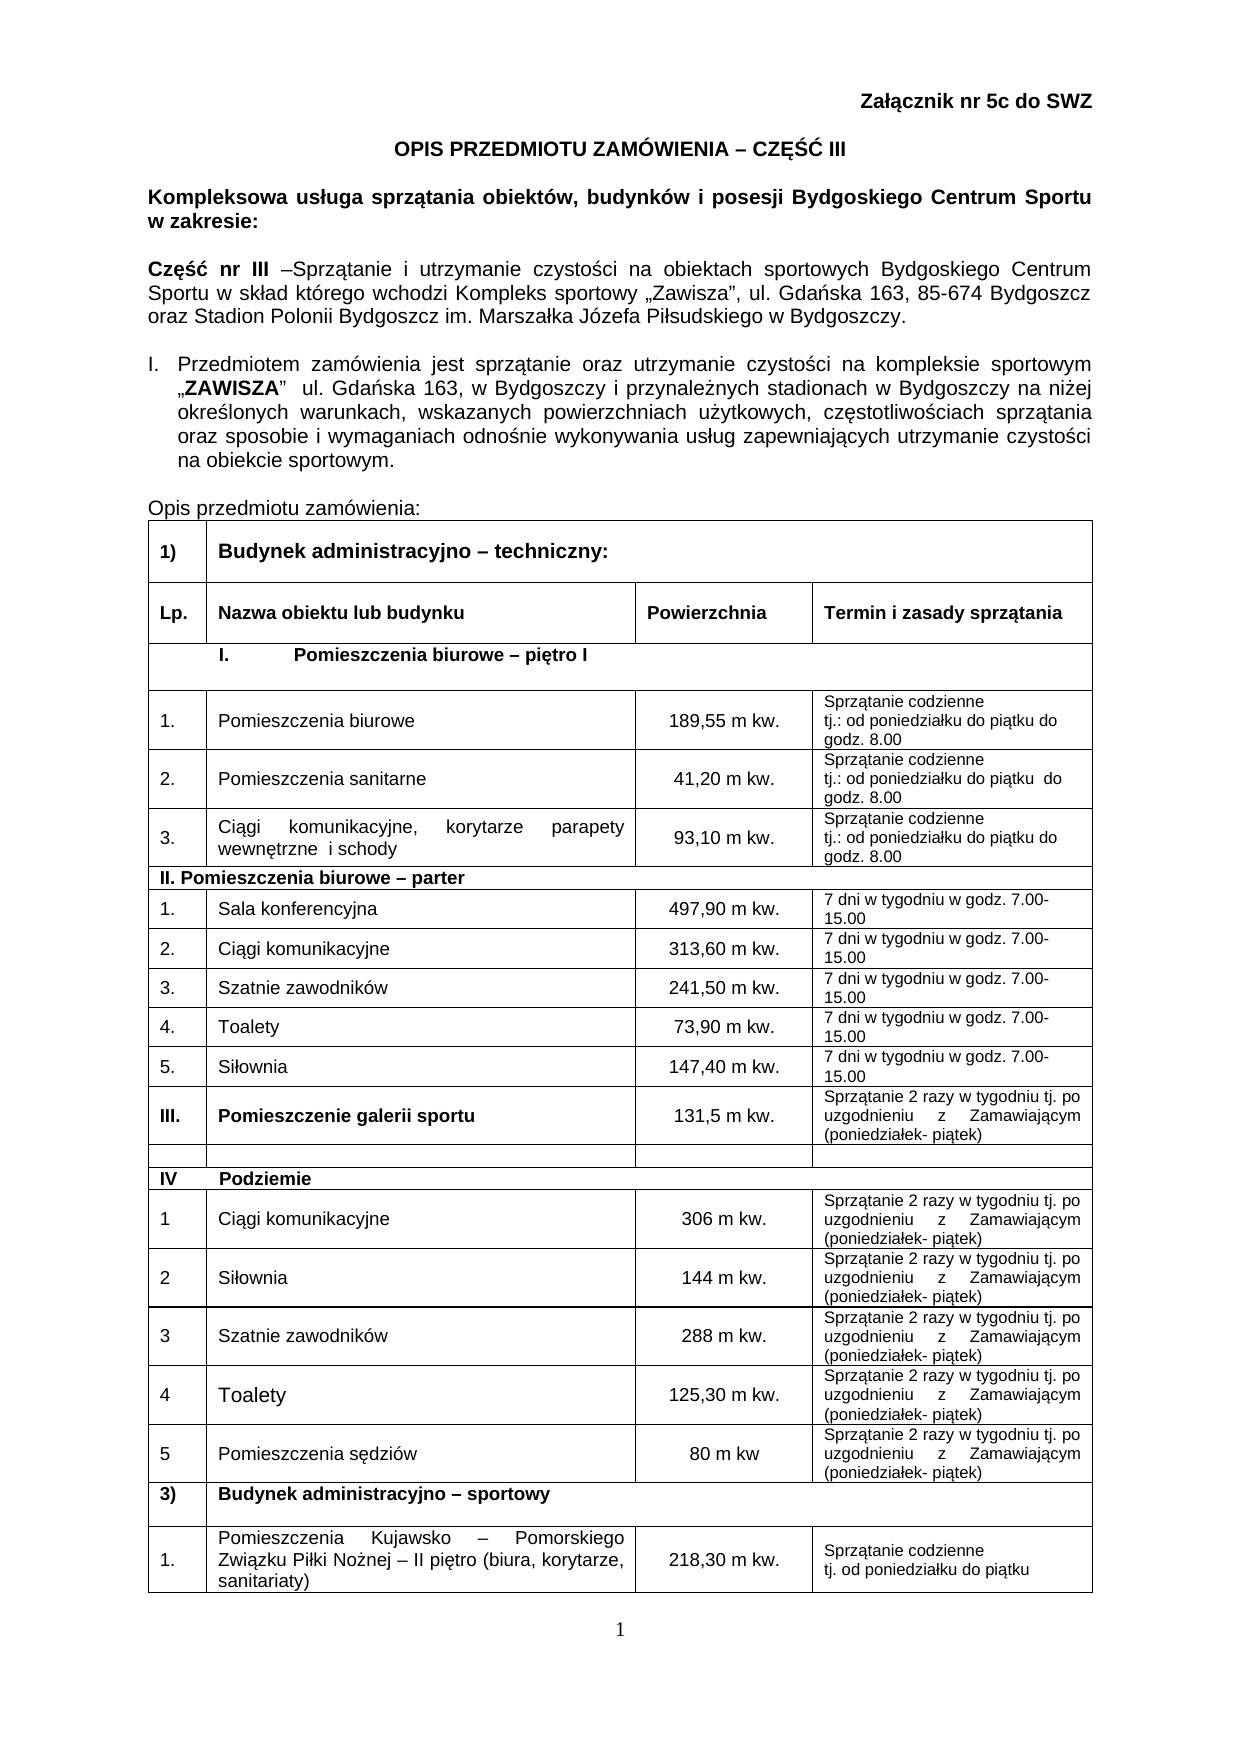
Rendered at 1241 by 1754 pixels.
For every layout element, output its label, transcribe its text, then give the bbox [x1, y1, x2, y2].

table_cell Sprzątanie codzienne tj.: od poniedziałku do piątku do godz. 8.00 [813, 750, 1092, 807]
table_cell 147,40 m kw. [636, 1047, 812, 1086]
table_cell 3 [149, 1308, 206, 1365]
table_cell 1 [149, 1190, 206, 1248]
table_cell 1. [149, 1527, 206, 1592]
table_cell 5. [149, 1047, 206, 1086]
table_cell 7 dni w tygodniu w godz. 7.00-15.00 [813, 969, 1092, 1007]
table_cell Pomieszczenie galerii sportu [207, 1087, 635, 1144]
table_cell 189,55 m kw. [636, 691, 812, 749]
text Załącznik nr 5c do SWZ [148, 89, 1093, 113]
table_cell 73,90 m kw. [636, 1008, 812, 1046]
table_cell 144 m kw. [636, 1249, 812, 1306]
table_header 1) [149, 521, 206, 582]
table_cell 7 dni w tygodniu w godz. 7.00-15.00 [813, 929, 1092, 967]
table_cell Sprzątanie 2 razy w tygodniu tj. po uzgodnieniu z Zamawiającym (poniedziałek- piątek) [813, 1087, 1092, 1144]
table_cell Powierzchnia [636, 583, 812, 643]
table_cell Sprzątanie codzienne tj.: od poniedziałku do piątku do godz. 8.00 [813, 691, 1092, 749]
table_cell Sprzątanie codzienne tj.: od poniedziałku do piątku do godz. 8.00 [813, 809, 1092, 866]
table_cell Ciągi komunikacyjne [207, 1190, 635, 1248]
table_cell Sprzątanie 2 razy w tygodniu tj. po uzgodnieniu z Zamawiającym (poniedziałek- piątek) [813, 1425, 1092, 1482]
table_cell Siłownia [207, 1249, 635, 1306]
table_cell Toalety [207, 1008, 635, 1046]
table_cell Toalety [207, 1366, 635, 1423]
text Opis przedmiotu zamówienia: [148, 496, 1093, 520]
table_cell 2 [149, 1249, 206, 1306]
table_cell 7 dni w tygodniu w godz. 7.00-15.00 [813, 890, 1092, 928]
table_cell II. Pomieszczenia biurowe – parter [149, 867, 1092, 889]
table_cell IV Podziemie [149, 1168, 1092, 1189]
table_cell 93,10 m kw. [636, 809, 812, 866]
table_cell 4 [149, 1366, 206, 1423]
table_cell 7 dni w tygodniu w godz. 7.00-15.00 [813, 1008, 1092, 1046]
table_cell 497,90 m kw. [636, 890, 812, 928]
table_cell Sprzątanie 2 razy w tygodniu tj. po uzgodnieniu z Zamawiającym (poniedziałek- piątek) [813, 1190, 1092, 1248]
table_cell Ciągi komunikacyjne [207, 929, 635, 967]
table_cell 131,5 m kw. [636, 1087, 812, 1144]
table_cell 241,50 m kw. [636, 969, 812, 1007]
text Część nr III –Sprzątanie i utrzymanie czystości na obiektach sportowych Bydgoskiego Centrum Sportu w skład którego wchodzi Kompleks sportowy „Zawisza”, ul. Gdańska 163, 85-674 Bydgoszcz oraz Stadion Polonii Bydgoszcz im. Marszałka Józefa Piłsudskiego w Bydgoszczy. [148, 256, 1093, 328]
list Przedmiotem zamówienia jest sprzątanie oraz utrzymanie czystości na kompleksie sportowym „ZAWISZA” ul. Gdańska 163, w Bydgoszczy i przynależnych stadionach w Bydgoszczy na niżej określonych warunkach, wskazanych powierzchniach użytkowych, częstotliwościach sprzątania oraz sposobie i wymaganiach odnośnie wykonywania usług zapewniających utrzymanie czystości na obiekcie sportowym. [148, 352, 1093, 472]
table_cell 218,30 m kw. [636, 1527, 812, 1592]
table_cell Sprzątanie 2 razy w tygodniu tj. po uzgodnieniu z Zamawiającym (poniedziałek- piątek) [813, 1308, 1092, 1365]
table_cell Pomieszczenia biurowe [207, 691, 635, 749]
table_cell Pomieszczenia Kujawsko – Pomorskiego Związku Piłki Nożnej – II piętro (biura, korytarze, sanitariaty) [207, 1527, 635, 1592]
table_cell Pomieszczenia biurowe – piętro I [149, 644, 1092, 690]
table_cell 5 [149, 1425, 206, 1482]
table_cell Sprzątanie 2 razy w tygodniu tj. po uzgodnieniu z Zamawiającym (poniedziałek- piątek) [813, 1366, 1092, 1423]
table_cell Szatnie zawodników [207, 969, 635, 1007]
table_cell Pomieszczenia sędziów [207, 1425, 635, 1482]
table_cell [149, 1145, 206, 1167]
table_cell 3. [149, 809, 206, 866]
table_cell 313,60 m kw. [636, 929, 812, 967]
table_cell III. [149, 1087, 206, 1144]
table_cell 2. [149, 929, 206, 967]
text Kompleksowa usługa sprzątania obiektów, budynków i posesji Bydgoskiego Centrum Sportu w zakresie: [148, 184, 1093, 232]
table_cell Szatnie zawodników [207, 1308, 635, 1365]
table_cell 80 m kw [636, 1425, 812, 1482]
table_cell 7 dni w tygodniu w godz. 7.00-15.00 [813, 1047, 1092, 1086]
table_cell 1. [149, 890, 206, 928]
table_cell Siłownia [207, 1047, 635, 1086]
table_cell Termin i zasady sprzątania [813, 583, 1092, 643]
table_cell Sala konferencyjna [207, 890, 635, 928]
table_cell Sprzątanie 2 razy w tygodniu tj. po uzgodnieniu z Zamawiającym (poniedziałek- piątek) [813, 1249, 1092, 1306]
table_cell 3. [149, 969, 206, 1007]
table_cell 1. [149, 691, 206, 749]
table_cell 288 m kw. [636, 1308, 812, 1365]
table_cell Lp. [149, 583, 206, 643]
table_cell [207, 1145, 635, 1167]
table_header Budynek administracyjno – techniczny: [207, 521, 1092, 582]
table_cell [813, 1527, 1092, 1592]
table_cell Ciągi komunikacyjne, korytarze parapety wewnętrzne i schody [207, 809, 635, 866]
table_cell [636, 1145, 812, 1167]
table_cell 306 m kw. [636, 1190, 812, 1248]
table_cell Budynek administracyjno – sportowy [207, 1483, 1092, 1526]
table_cell Nazwa obiektu lub budynku [207, 583, 635, 643]
text OPIS PRZEDMIOTU ZAMÓWIENIA – CZĘŚĆ III [148, 137, 1093, 161]
table_cell [813, 1145, 1092, 1167]
table_cell 3) [149, 1483, 206, 1526]
table_cell 125,30 m kw. [636, 1366, 812, 1423]
table_cell 2. [149, 750, 206, 807]
table_cell 41,20 m kw. [636, 750, 812, 807]
table_cell Pomieszczenia sanitarne [207, 750, 635, 807]
table_cell 4. [149, 1008, 206, 1046]
